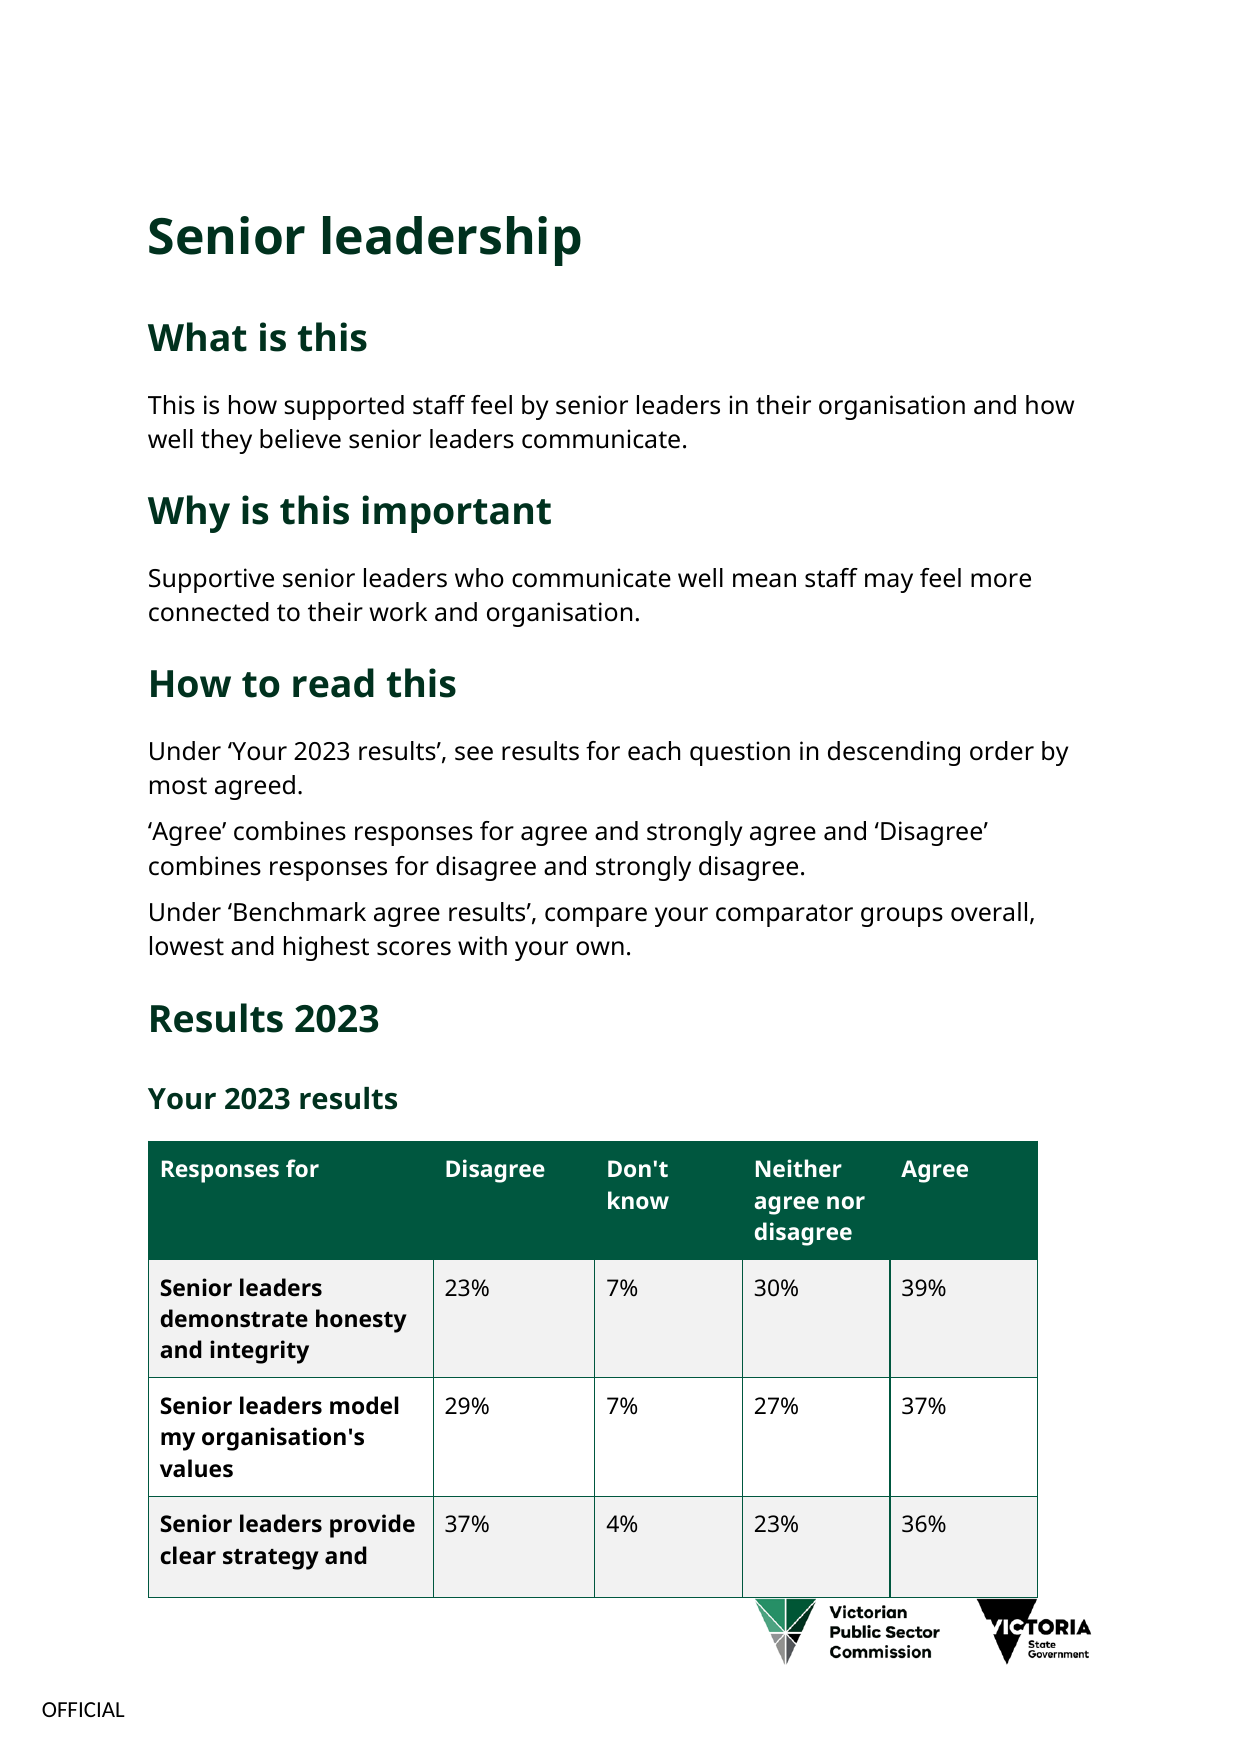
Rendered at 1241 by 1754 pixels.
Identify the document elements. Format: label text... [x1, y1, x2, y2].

subtitle Senior leadership [148, 201, 1092, 269]
text ‘Agree’ combines responses for agree and strongly agree and ‘Disagree’ combines responses for disagree and strongly disagree. [148, 814, 1092, 882]
subtitle Results 2023 [148, 992, 1092, 1043]
subtitle Your 2023 results [148, 1078, 1092, 1118]
subtitle How to read this [148, 658, 1092, 709]
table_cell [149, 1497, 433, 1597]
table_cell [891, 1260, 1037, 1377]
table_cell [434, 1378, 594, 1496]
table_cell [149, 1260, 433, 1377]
text This is how supported staff feel by senior leaders in their organisation and how well they believe senior leaders communicate. [148, 387, 1092, 455]
text Supportive senior leaders who communicate well mean staff may feel more connected to their work and organisation. [148, 560, 1092, 628]
text Under ‘Your 2023 results’, see results for each question in descending order by most agreed. [148, 733, 1092, 802]
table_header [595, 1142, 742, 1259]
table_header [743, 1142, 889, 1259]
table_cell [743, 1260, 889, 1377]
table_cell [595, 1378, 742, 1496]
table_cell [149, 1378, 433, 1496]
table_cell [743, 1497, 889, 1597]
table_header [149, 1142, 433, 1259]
picture [754, 1598, 1093, 1666]
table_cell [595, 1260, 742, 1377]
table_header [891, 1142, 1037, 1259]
subtitle What is this [148, 311, 1092, 362]
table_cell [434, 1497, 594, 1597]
subtitle Why is this important [148, 484, 1092, 536]
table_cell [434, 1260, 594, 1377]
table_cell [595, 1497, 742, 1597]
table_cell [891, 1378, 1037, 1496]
text Under ‘Benchmark agree results’, compare your comparator groups overall, lowest and highest scores with your own. [148, 894, 1092, 963]
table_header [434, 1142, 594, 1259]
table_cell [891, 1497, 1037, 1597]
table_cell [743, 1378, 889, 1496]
